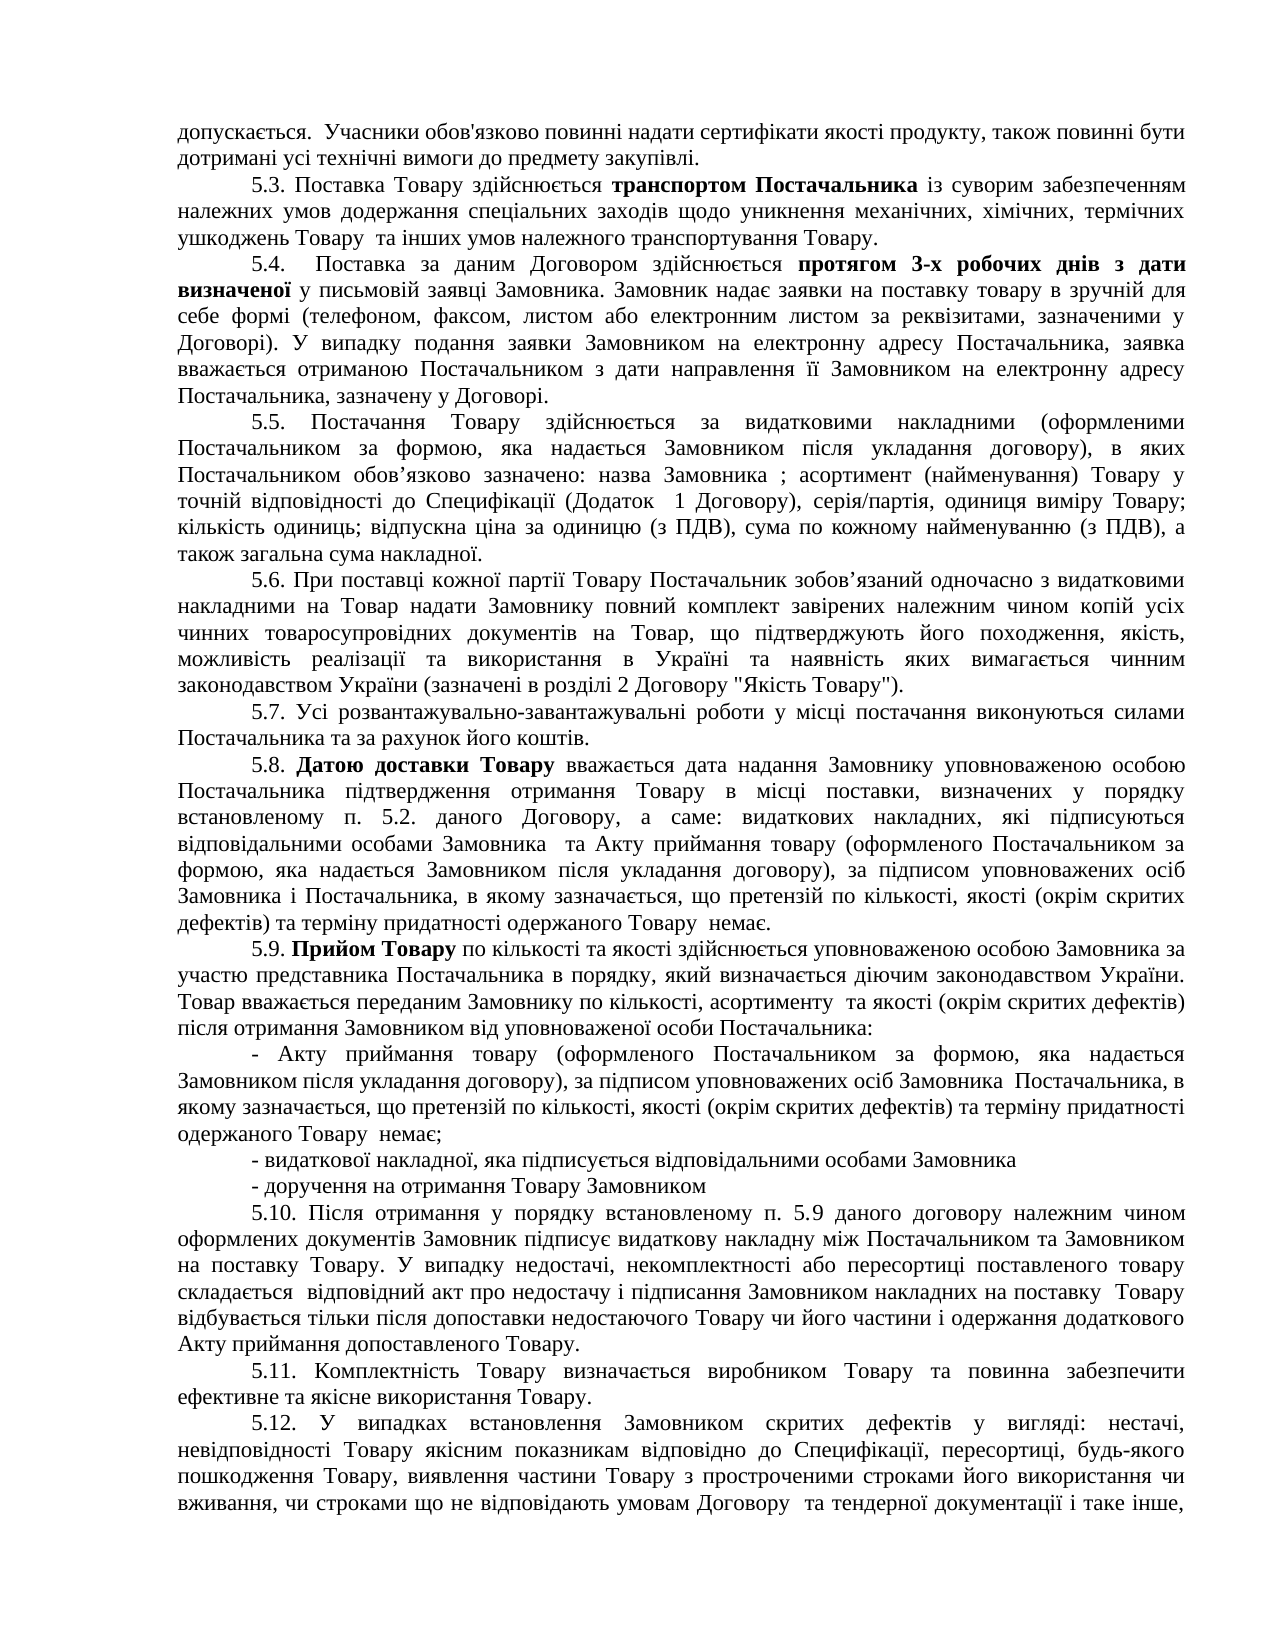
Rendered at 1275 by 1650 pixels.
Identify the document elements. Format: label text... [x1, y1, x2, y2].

text 5.10. Після отримання у порядку встановленому п. 5.9 даного договору належним чином оформлених документів Замовник підписує видаткову накладну між Постачальником та Замовником на поставку Товару. У випадку недостачі, некомплектності або пересортиці поставленого товару складається відповідний акт про недостачу і підписання Замовником накладних на поставку Товару відбувається тільки після допоставки недостаючого Товару чи його частини і одержання додаткового Акту приймання допоставленого Товару. [177, 1199, 1186, 1357]
text 5.9. Прийом Товару по кількості та якості здійснюється уповноваженою особою Замовника за участю представника Постачальника в порядку, який визначається діючим законодавством України. Товар вважається переданим Замовнику по кількості, асортименту та якості (окрім скритих дефектів) після отримання Замовником від уповноваженої особи Постачальника: [177, 935, 1186, 1041]
text - видаткової накладної, яка підписується відповідальними особами Замовника [177, 1146, 1186, 1172]
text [177, 1409, 1186, 1515]
text 5.4. Поставка за даним Договором здійснюється протягом 3-х робочих днів з дати визначеної у письмовій заявці Замовника. Замовник надає заявки на поставку товару в зручній для себе формі (телефоном, факсом, листом або електронним листом за реквізитами, зазначеними у Договорі). У випадку подання заявки Замовником на електронну адресу Постачальника, заявка вважається отриманою Постачальником з дати направлення її Замовником на електронну адресу Постачальника, зазначену у Договорі. [177, 250, 1186, 408]
text - доручення на отримання Товару Замовником [177, 1172, 1186, 1199]
text - Акту приймання товару (оформленого Постачальником за формою, яка надається Замовником після укладання договору), за підписом уповноважених осіб Замовника Постачальника, в якому зазначається, що претензій по кількості, якості (окрім скритих дефектів) та терміну придатності одержаного Товару немає; [177, 1041, 1186, 1146]
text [177, 118, 1186, 171]
text 5.3. Поставка Товару здійснюється транспортом Постачальника із суворим забезпеченням належних умов додержання спеціальних заходів щодо уникнення механічних, хімічних, термічних ушкоджень Товару та інших умов належного транспортування Товару. [177, 171, 1186, 250]
text 5.6. При поставці кожної партії Товару Постачальник зобов’язаний одночасно з видатковими накладними на Товар надати Замовнику повний комплект завірених належним чином копій усіх чинних товаросупровідних документів на Товар, що підтверджують його походження, якість, можливість реалізації та використання в Україні та наявність яких вимагається чинним законодавством України (зазначені в розділі 2 Договору "Якість Товару"). [177, 566, 1186, 698]
text 5.11. Комплектність Товару визначається виробником Товару та повинна забезпечити ефективне та якісне використання Товару. [177, 1357, 1186, 1409]
text 5.7. Усі розвантажувально-завантажувальні роботи у місці постачання виконуються силами Постачальника та за рахунок його коштів. [177, 698, 1186, 751]
text 5.8. Датою доставки Товару вважається дата надання Замовнику уповноваженою особою Постачальника підтвердження отримання Товару в місці поставки, визначених у порядку встановленому п. 5.2. даного Договору, а саме: видаткових накладних, які підписуються відповідальними особами Замовника та Акту приймання товару (оформленого Постачальником за формою, яка надається Замовником після укладання договору), за підписом уповноважених осіб Замовника і Постачальника, в якому зазначається, що претензій по кількості, якості (окрім скритих дефектів) та терміну придатності одержаного Товару немає. [177, 751, 1186, 935]
text 5.5. Постачання Товару здійснюється за видатковими накладними (оформленими Постачальником за формою, яка надається Замовником після укладання договору), в яких Постачальником обов’язково зазначено: назва Замовника ; асортимент (найменування) Товару у точній відповідності до Специфікації (Додаток 1 Договору), серія/партія, одиниця виміру Товару; кількість одиниць; відпускна ціна за одиницю (з ПДВ), сума по кожному найменуванню (з ПДВ), а також загальна сума накладної. [177, 408, 1186, 566]
